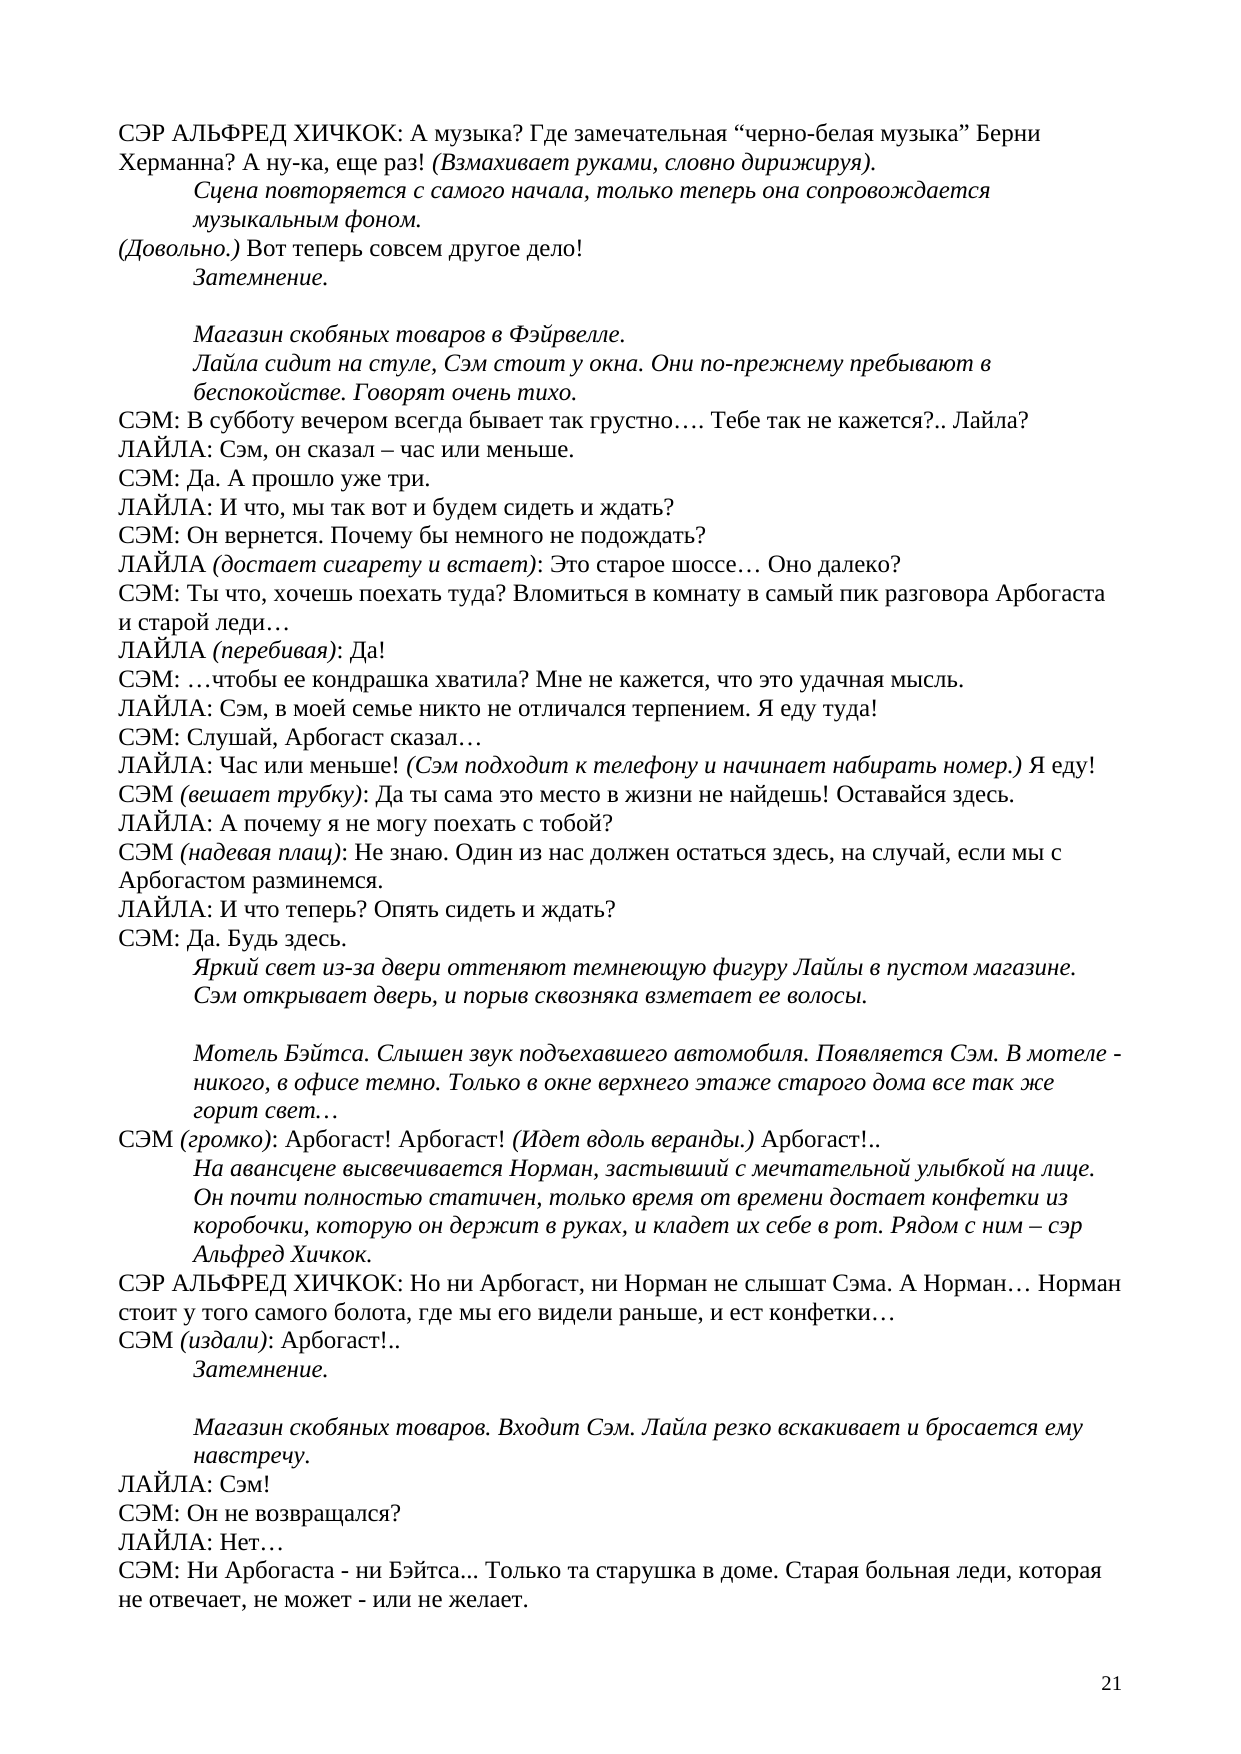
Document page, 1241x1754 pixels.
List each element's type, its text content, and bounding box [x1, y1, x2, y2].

text СЭМ: Он не возвращался? [118, 1498, 1122, 1527]
text СЭР АЛЬФРЕД ХИЧКОК: А музыка? Где замечательная “черно-белая музыка” Берни Херманна? А ну-ка, еще раз! (Взмахивает руками, словно дирижируя). [118, 118, 1122, 176]
text СЭМ: В субботу вечером всегда бывает так грустно…. Тебе так не кажется?.. Лайла? [118, 406, 1122, 434]
text СЭМ: Да. Будь здесь. [118, 923, 1122, 952]
text ЛАЙЛА (перебивая): Да! [118, 636, 1122, 664]
text СЭМ: Ни Арбогаста - ни Бэйтса... Только та старушка в доме. Старая больная леди, которая не отвечает, не может - или не желает. [118, 1556, 1122, 1613]
text ЛАЙЛА: Сэм, он сказал – час или меньше. [118, 434, 1122, 463]
text ЛАЙЛА: А почему я не могу поехать с тобой? [118, 808, 1122, 837]
text Яркий свет из-за двери оттеняют темнеющую фигуру Лайлы в пустом магазине. Сэм открывает дверь, и порыв сквозняка взметает ее волосы. [193, 952, 1122, 1009]
text ЛАЙЛА: И что, мы так вот и будем сидеть и ждать? [118, 492, 1122, 521]
text СЭМ: Ты что, хочешь поехать туда? Вломиться в комнату в самый пик разговора Арбогаста и старой леди… [118, 578, 1122, 636]
text Магазин скобяных товаров в Фэйрвелле. [118, 319, 1122, 348]
text Лайла сидит на стуле, Сэм стоит у окна. Они по-прежнему пребывают в беспокойстве. Говорят очень тихо. [193, 348, 1122, 406]
text СЭМ (надевая плащ): Не знаю. Один из нас должен остаться здесь, на случай, если мы с Арбогастом разминемся. [118, 837, 1122, 894]
text Мотель Бэйтса. Слышен звук подъехавшего автомобиля. Появляется Сэм. В мотеле - никого, в офисе темно. Только в окне верхнего этаже старого дома все так же горит свет… [193, 1038, 1122, 1124]
text Магазин скобяных товаров. Входит Сэм. Лайла резко вскакивает и бросается ему навстречу. [193, 1412, 1122, 1469]
text Затемнение. [193, 1354, 1122, 1383]
text ЛАЙЛА: Сэм! [118, 1469, 1122, 1498]
text ЛАЙЛА: Час или меньше! (Сэм подходит к телефону и начинает набирать номер.) Я еду! [118, 751, 1122, 779]
text ЛАЙЛА (достает сигарету и встает): Это старое шоссе… Оно далеко? [118, 549, 1122, 578]
text СЭР АЛЬФРЕД ХИЧКОК: Но ни Арбогаст, ни Норман не слышат Сэма. А Норман… Норман стоит у того самого болота, где мы его видели раньше, и ест конфетки… [118, 1268, 1122, 1326]
text СЭМ: …чтобы ее кондрашка хватила? Мне не кажется, что это удачная мысль. [118, 664, 1122, 693]
subtitle (Довольно.) Вот теперь совсем другое дело! [118, 233, 1122, 262]
text СЭМ: Да. А прошло уже три. [118, 463, 1122, 492]
text ЛАЙЛА: Сэм, в моей семье никто не отличался терпением. Я еду туда! [118, 693, 1122, 722]
text СЭМ (вешает трубку): Да ты сама это место в жизни не найдешь! Оставайся здесь. [118, 779, 1122, 808]
text СЭМ: Слушай, Арбогаст сказал… [118, 722, 1122, 751]
text На авансцене высвечивается Норман, застывший с мечтательной улыбкой на лице. Он почти полностью статичен, только время от времени достает конфетки из коробочки, которую он держит в руках, и кладет их себе в рот. Рядом с ним – сэр Альфред Хичкок. [193, 1153, 1122, 1268]
text ЛАЙЛА: И что теперь? Опять сидеть и ждать? [118, 894, 1122, 923]
text Сцена повторяется с самого начала, только теперь она сопровождается музыкальным фоном. [193, 176, 1122, 233]
subtitle СЭМ: Он вернется. Почему бы немного не подождать? [118, 521, 1122, 549]
text ЛАЙЛА: Нет… [118, 1527, 1122, 1556]
subtitle СЭМ (издали): Арбогаст!.. [118, 1326, 1122, 1354]
text СЭМ (громко): Арбогаст! Арбогаст! (Идет вдоль веранды.) Арбогаст!.. [118, 1124, 1122, 1153]
text Затемнение. [118, 262, 1122, 291]
